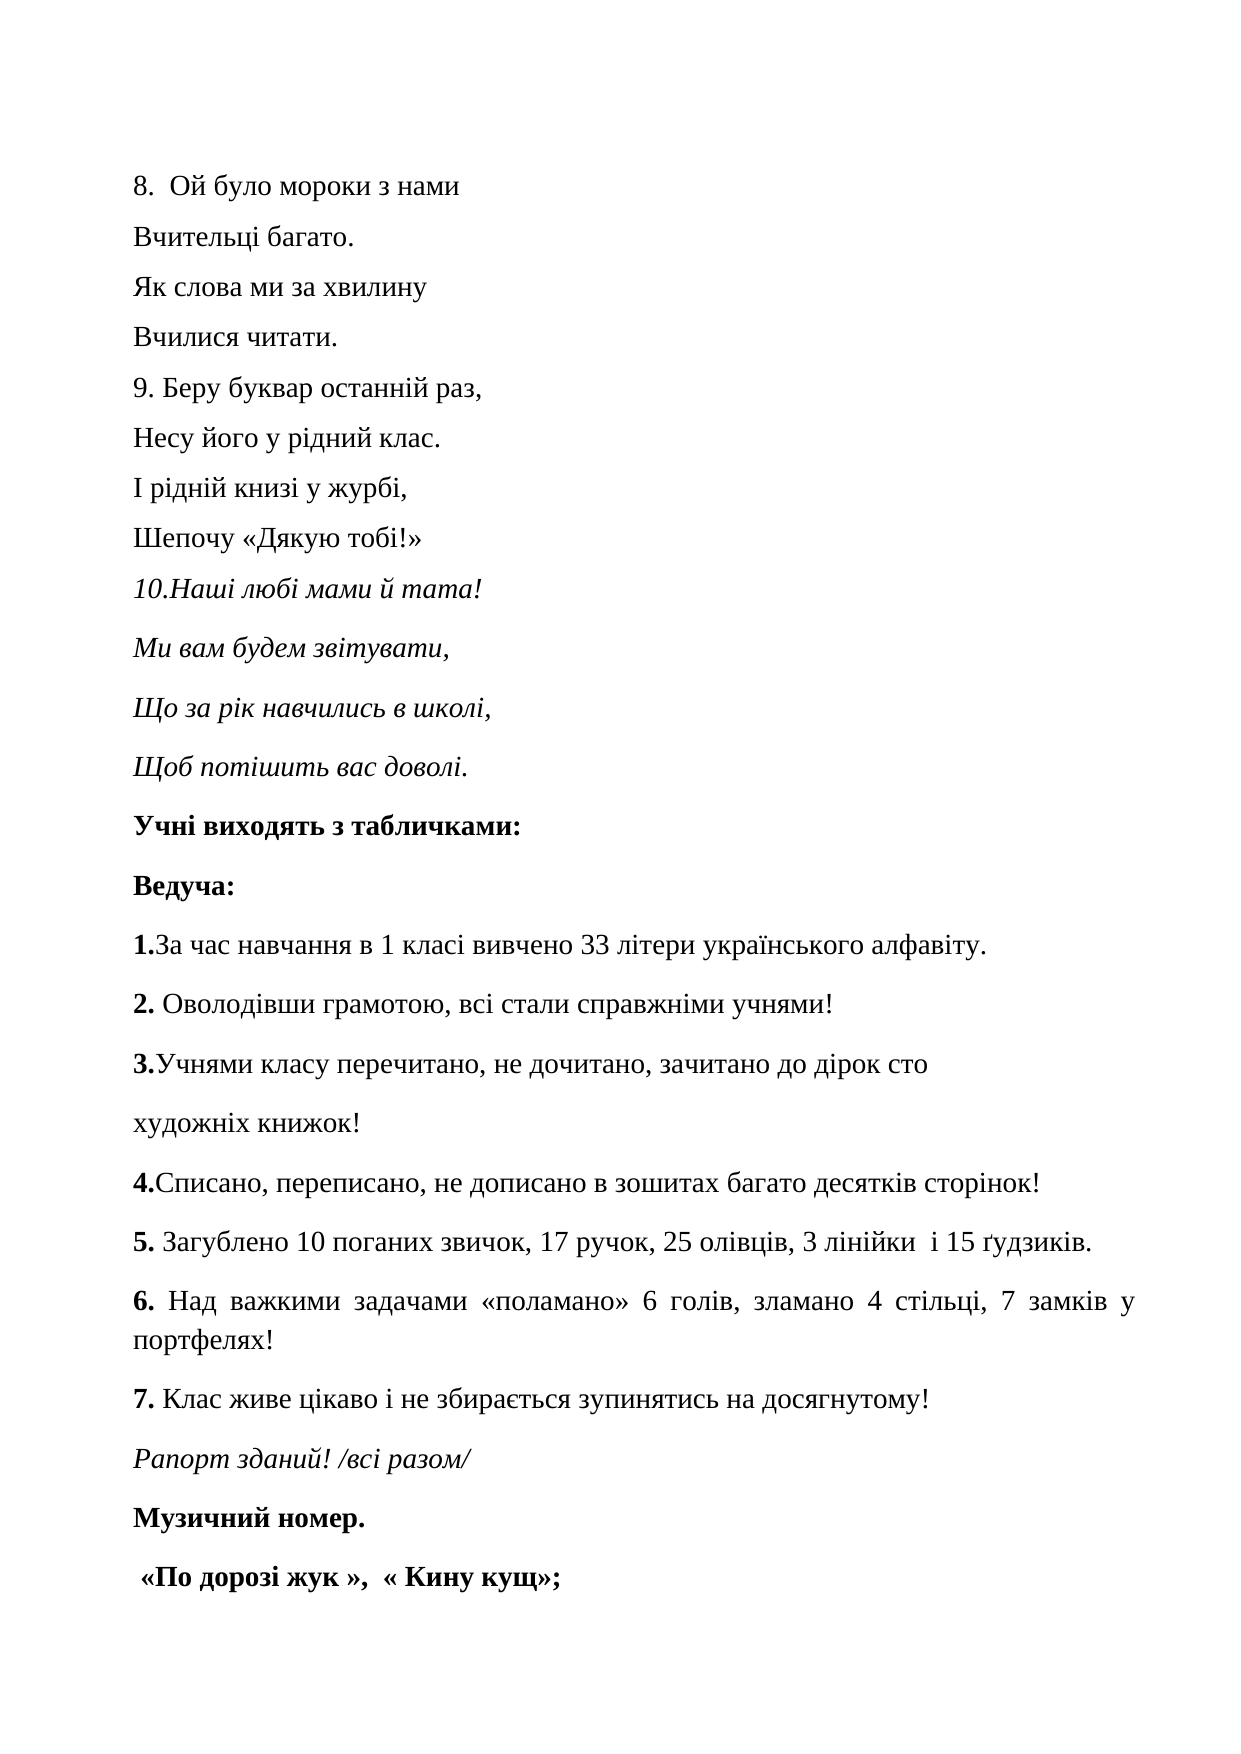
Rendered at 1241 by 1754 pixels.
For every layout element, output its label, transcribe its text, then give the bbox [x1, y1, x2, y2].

text Несу його у рідний клас. [133, 420, 1137, 453]
text 6. Над важкими задачами «поламано» 6 голів, зламано 4 стільці, 7 замків у портфелях! [133, 1283, 1137, 1356]
text Шепочу «Дякую тобі!» [133, 521, 1137, 554]
text Як слова ми за хвилину [133, 269, 1137, 303]
text 5. Загублено 10 поганих звичок, 17 ручок, 25 олівців, 3 лінійки і 15 ґудзиків. [133, 1224, 1137, 1258]
text художніх книжок! [133, 1105, 1137, 1139]
text 10.Наші любі мами й тата! [133, 571, 1137, 604]
text Вчилися читати. [133, 319, 1137, 353]
text Що за рік навчились в школі, [133, 690, 1137, 723]
text Ми вам будем звітувати, [133, 630, 1137, 664]
text 3.Учнями класу перечитано, не дочитано, зачитано до дірок сто [133, 1046, 1137, 1079]
text Вчительці багато. [133, 219, 1137, 252]
text 7. Клас живе цікаво і не збирається зупинятись на досягнутому! [133, 1381, 1137, 1415]
text 2. Оволодівши грамотою, всі стали справжніми учнями! [133, 987, 1137, 1020]
text Щоб потішить вас доволі. [133, 749, 1137, 783]
text 4.Списано, переписано, не дописано в зошитах багато десятків сторінок! [133, 1165, 1137, 1198]
text Рапорт зданий! /всі разом/ [133, 1441, 1137, 1474]
text І рідній книзі у журбі, [133, 470, 1137, 504]
text «По дорозі жук », « Кину кущ»; [133, 1559, 1137, 1593]
text Учні виходять з табличками: [133, 808, 1137, 842]
text 8. Ой було мороки з нами [133, 168, 1137, 202]
text Ведуча: [133, 868, 1137, 901]
text 9. Беру буквар останній раз, [133, 370, 1137, 403]
text Музичний номер. [133, 1500, 1137, 1534]
text 1.За час навчання в 1 класі вивчено 33 літери українського алфавіту. [133, 927, 1137, 961]
